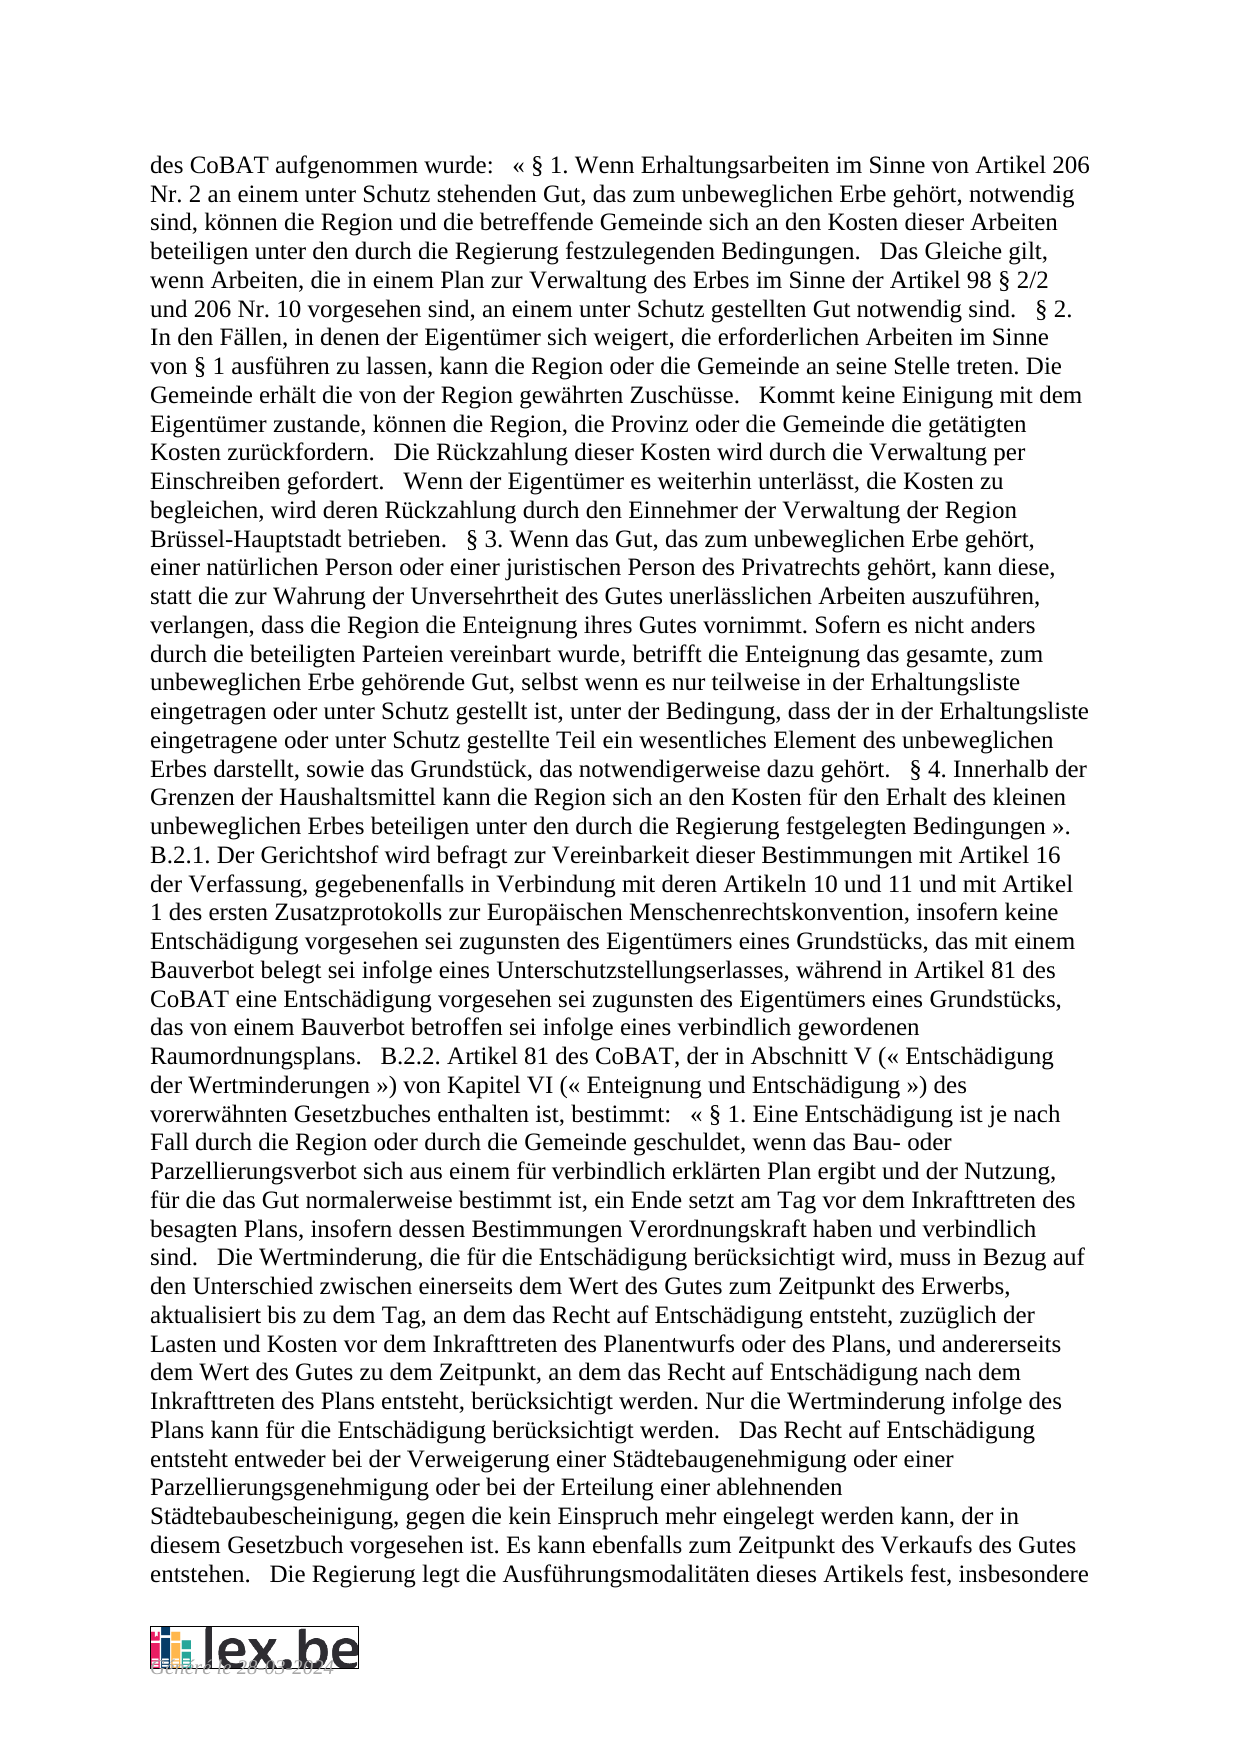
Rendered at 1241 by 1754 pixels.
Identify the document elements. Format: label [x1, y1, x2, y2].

text [150, 150, 1090, 1587]
picture [151, 1627, 358, 1668]
